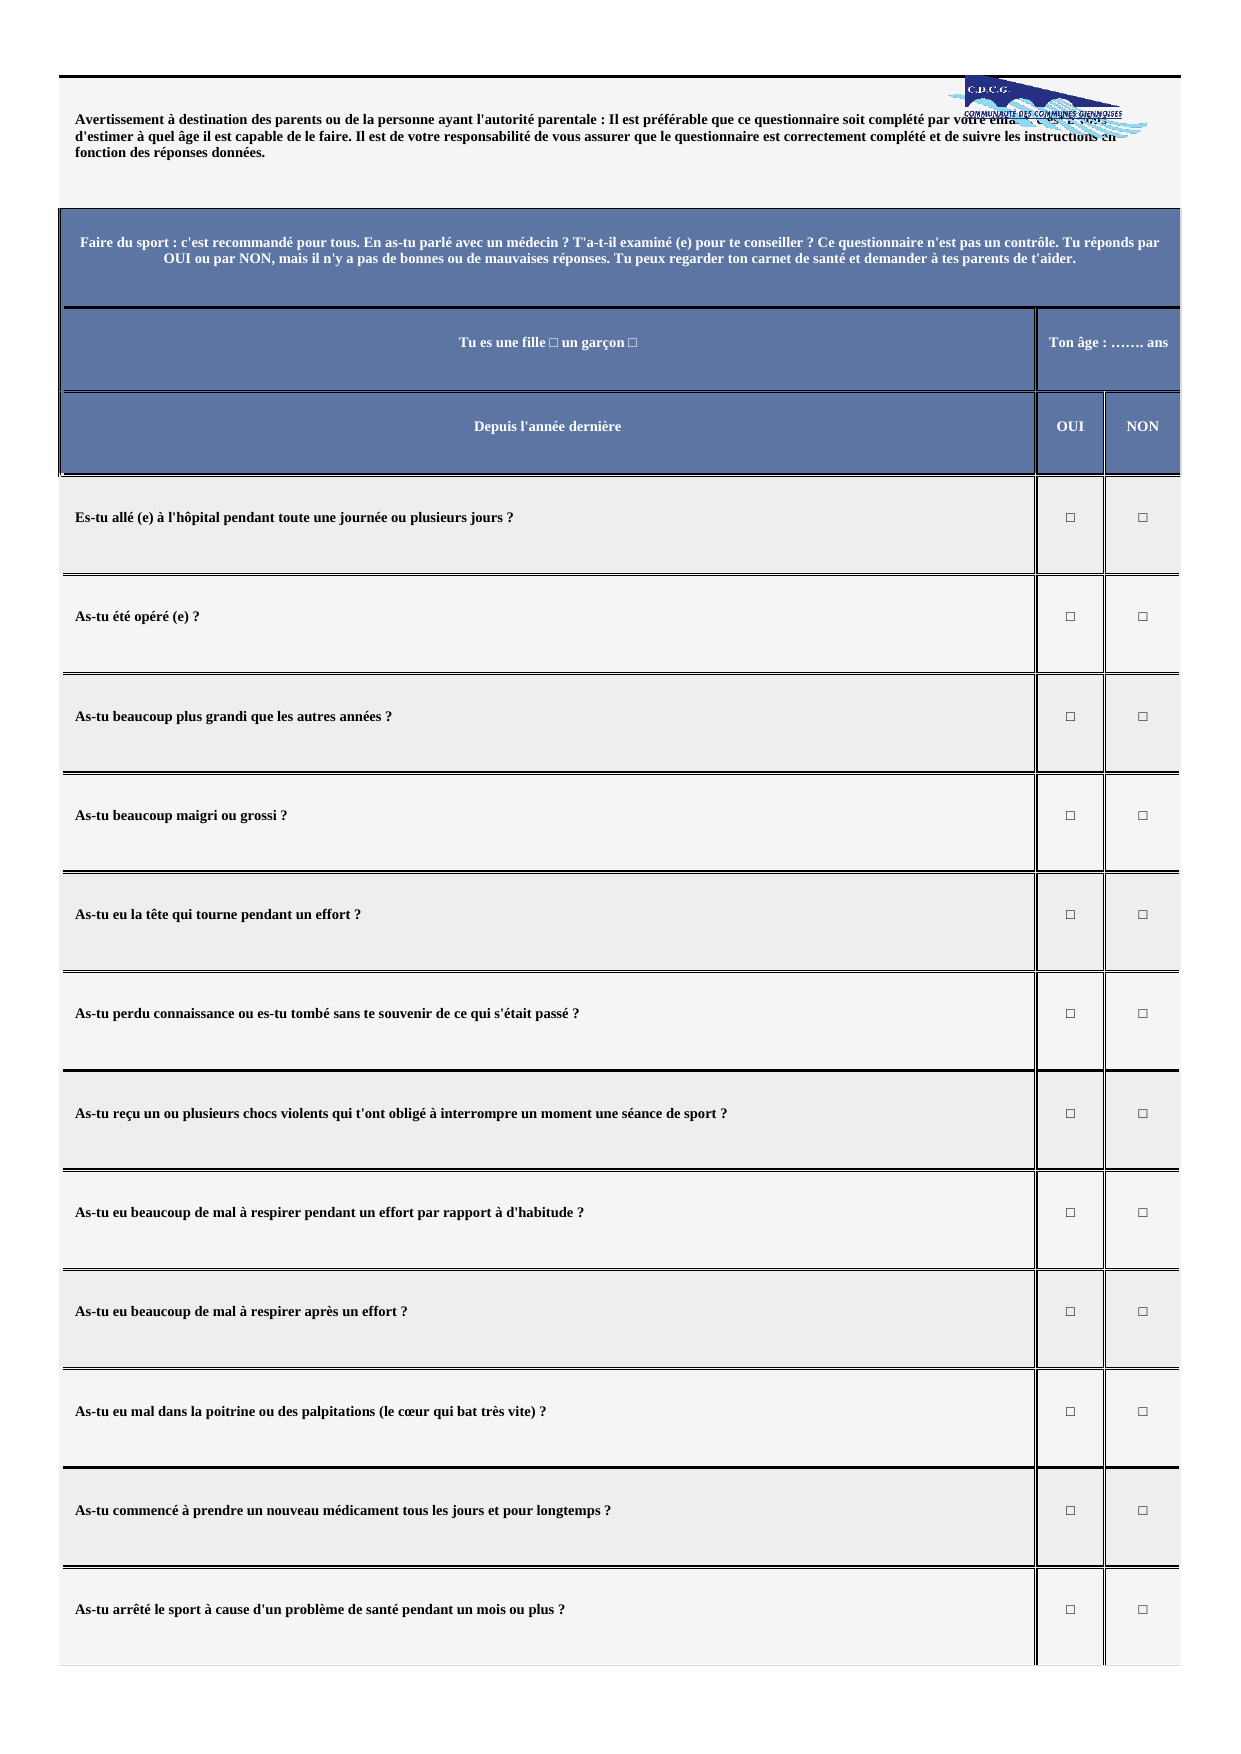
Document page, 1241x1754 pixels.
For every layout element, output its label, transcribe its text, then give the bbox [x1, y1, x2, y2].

table_cell Faire du sport : c'est recommandé pour tous. En as-tu parlé avec un médecin ? T'a-t-il examiné (e) pour te conseiller ? Ce questionnaire n'est pas un contrôle. Tu réponds par OUI ou par NON, mais il n'y a pas de bonnes ou de mauvaises réponses. Tu peux regarder ton carnet de santé et demander à tes parents de t'aider. [61, 209, 1180, 306]
table_cell □ [1038, 675, 1103, 771]
table_cell NON [1106, 393, 1180, 473]
table_cell Ton âge : ……. ans [1038, 309, 1180, 390]
table_cell □ [1106, 477, 1181, 573]
table_cell As-tu eu beaucoup de mal à respirer après un effort ? [59, 1268, 1034, 1367]
table_cell □ [1038, 1370, 1103, 1466]
table_cell □ [1038, 1469, 1103, 1565]
table_cell □ [1106, 1466, 1181, 1565]
table_cell As-tu perdu connaissance ou es-tu tombé sans te souvenir de ce qui s'était passé ? [59, 970, 1036, 1069]
table_cell Tu es une fille □ un garçon □ [61, 306, 1034, 390]
table_cell As-tu eu mal dans la poitrine ou des palpitations (le cœur qui bat très vite) ? [59, 1367, 1036, 1466]
table_cell □ [1105, 573, 1181, 672]
table_cell □ [1038, 973, 1103, 1069]
table_cell As-tu été opéré (e) ? [59, 573, 1036, 672]
picture [947, 75, 1148, 138]
table_cell As-tu beaucoup maigri ou grossi ? [59, 771, 1034, 870]
table_cell □ [1038, 1569, 1103, 1664]
table_cell □ [1038, 775, 1103, 870]
table_cell OUI [1038, 393, 1103, 473]
table_cell As-tu commencé à prendre un nouveau médicament tous les jours et pour longtemps ? [59, 1466, 1034, 1565]
table_cell As-tu eu la tête qui tourne pendant un effort ? [59, 870, 1034, 970]
table_cell As-tu eu beaucoup de mal à respirer pendant un effort par rapport à d'habitude ? [59, 1168, 1034, 1267]
table_cell □ [1038, 477, 1103, 573]
table_cell □ [1106, 1168, 1181, 1267]
table_cell As-tu arrêté le sport à cause d'un problème de santé pendant un mois ou plus ? [59, 1565, 1034, 1664]
table_cell □ [1106, 870, 1181, 970]
table_cell As-tu reçu un ou plusieurs chocs violents qui t'ont obligé à interrompre un moment une séance de sport ? [59, 1069, 1034, 1168]
table_cell □ [1106, 1268, 1181, 1367]
table_cell □ [1038, 576, 1103, 672]
table_cell □ [1106, 1565, 1181, 1664]
table_cell Depuis l'année dernière [59, 390, 1036, 473]
table_cell □ [1106, 771, 1181, 870]
table_cell □ [1105, 672, 1181, 771]
table_cell As-tu beaucoup plus grandi que les autres années ? [59, 672, 1036, 771]
table_cell □ [1106, 1069, 1181, 1168]
table_cell □ [1105, 970, 1181, 1069]
table_cell □ [1105, 1367, 1181, 1466]
table_header Avertissement à destination des parents ou de la personne ayant l'autorité parentale : Il est préférable que ce questionnaire soit complété par votre enfant, c'est à vous d'estimer à quel âge il est capable de le faire. Il est de votre responsabilité de vous assurer que le questionnaire est correctement complété et de suivre les instructions en fonction des réponses données. [59, 78, 1181, 208]
table_cell □ [1038, 874, 1103, 970]
table_cell □ [1038, 1072, 1103, 1168]
table_cell □ [1038, 1172, 1103, 1267]
table_cell □ [1038, 1271, 1103, 1367]
table_cell Es-tu allé (e) à l'hôpital pendant toute une journée ou plusieurs jours ? [59, 473, 1034, 573]
